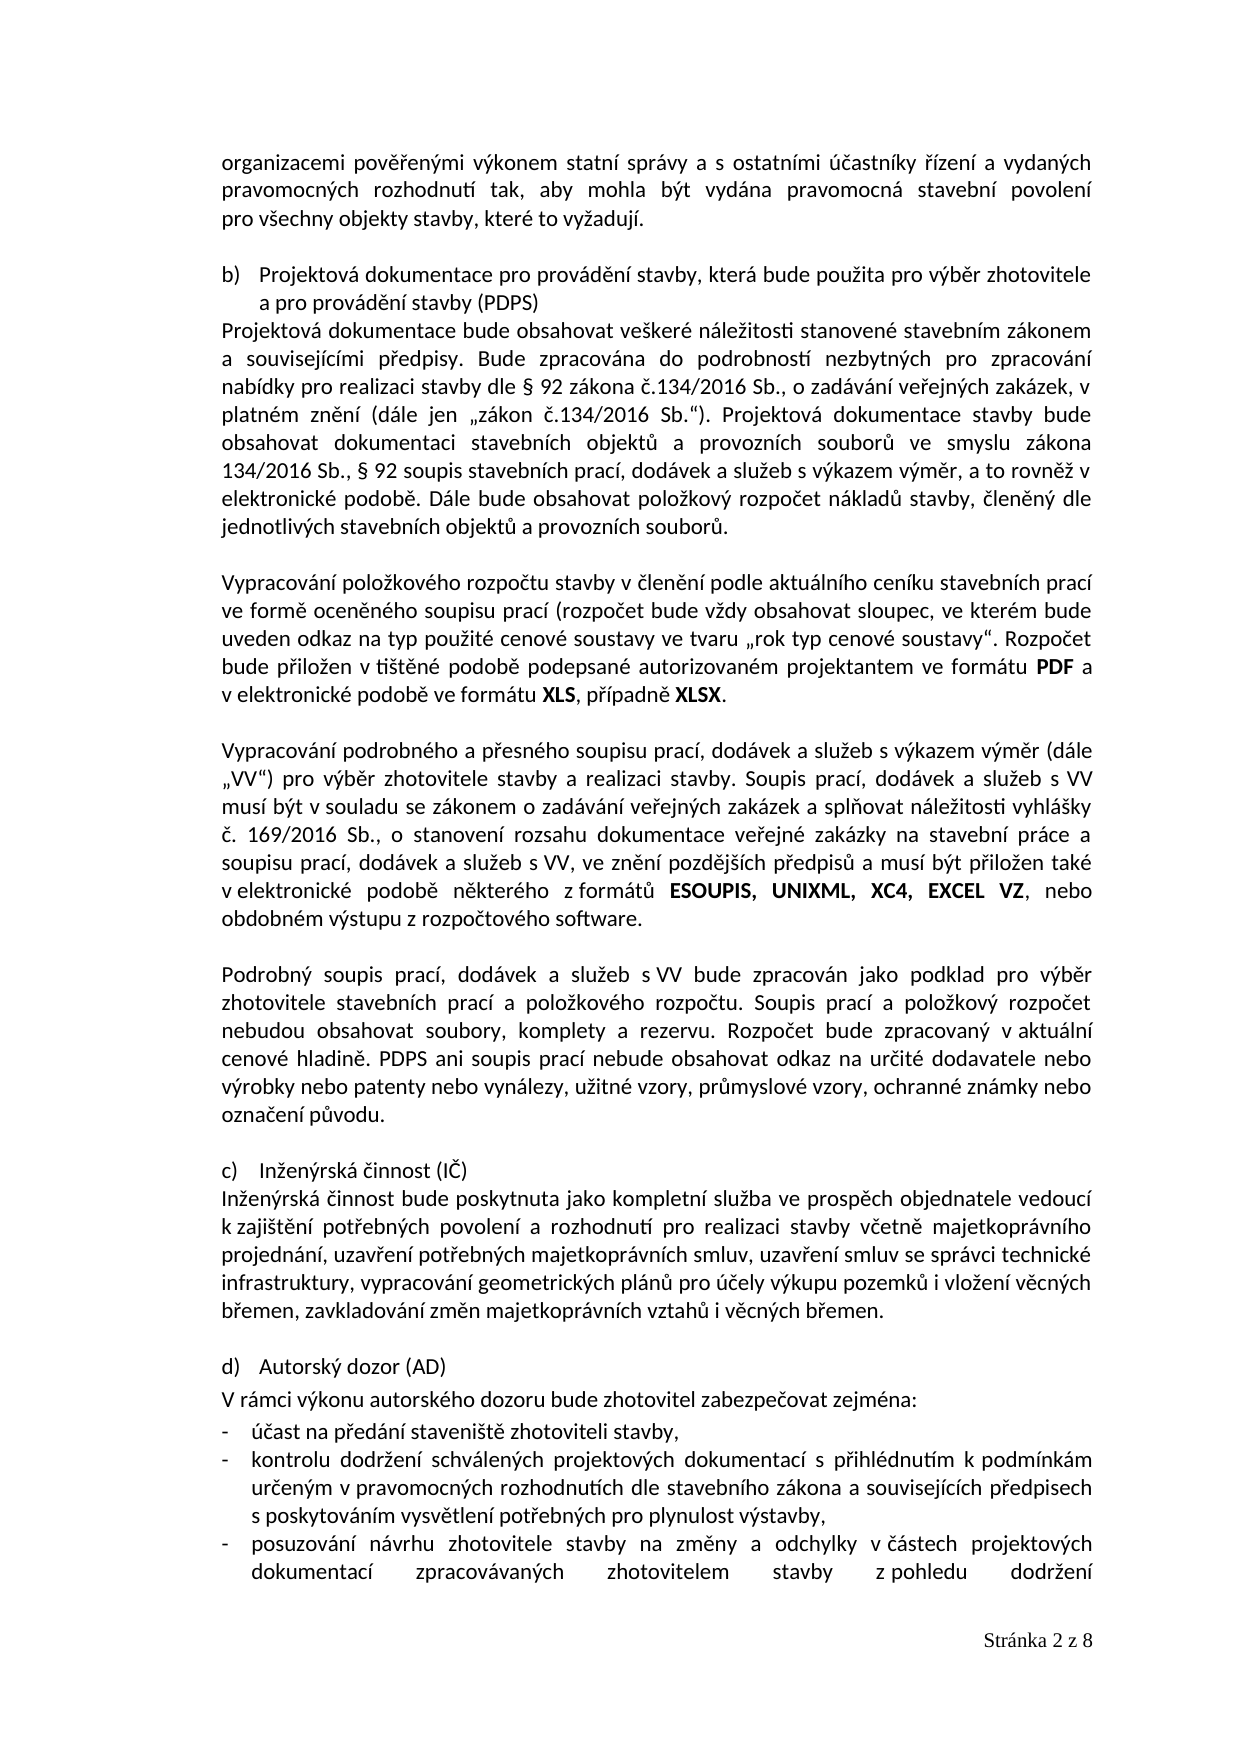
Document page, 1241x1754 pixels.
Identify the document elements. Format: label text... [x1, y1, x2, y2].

text Inženýrská činnost bude poskytnuta jako kompletní služba ve prospěch objednatele vedoucí k zajištění potřebných povolení a rozhodnutí pro realizaci stavby včetně majetkoprávního projednání, uzavření potřebných majetkoprávních smluv, uzavření smluv se správci technické infrastruktury, vypracování geometrických plánů pro účely výkupu pozemků i vložení věcných břemen, zavkladování změn majetkoprávních vztahů i věcných břemen. [221, 1184, 1093, 1324]
list Projektová dokumentace pro provádění stavby, která bude použita pro výběr zhotovitele a pro provádění stavby (PDPS) [221, 260, 1093, 316]
list Inženýrská činnost (IČ) [221, 1156, 1093, 1184]
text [221, 148, 1093, 232]
list V rámci výkonu autorského dozoru bude zhotovitel zabezpečovat zejména: [221, 1385, 1093, 1413]
text Projektová dokumentace bude obsahovat veškeré náležitosti stanovené stavebním zákonem a souvisejícími předpisy. Bude zpracována do podrobností nezbytných pro zpracování nabídky pro realizaci stavby dle § 92 zákona č.134/2016 Sb., o zadávání veřejných zakázek, v platném znění (dále jen „zákon č.134/2016 Sb.“). Projektová dokumentace stavby bude obsahovat dokumentaci stavebních objektů a provozních souborů ve smyslu zákona 134/2016 Sb., § 92 soupis stavebních prací, dodávek a služeb s výkazem výměr, a to rovněž v elektronické podobě. Dále bude obsahovat položkový rozpočet nákladů stavby, členěný dle jednotlivých stavebních objektů a provozních souborů. [221, 316, 1093, 540]
list kontrolu dodržení schválených projektových dokumentací s přihlédnutím k podmínkám určeným v pravomocných rozhodnutích dle stavebního zákona a souvisejících předpisech s poskytováním vysvětlení potřebných pro plynulost výstavby, [221, 1445, 1093, 1529]
list účast na předání staveniště zhotoviteli stavby, [221, 1417, 1093, 1445]
text Vypracování položkového rozpočtu stavby v členění podle aktuálního ceníku stavebních prací ve formě oceněného soupisu prací (rozpočet bude vždy obsahovat sloupec, ve kterém bude uveden odkaz na typ použité cenové soustavy ve tvaru „rok typ cenové soustavy“. Rozpočet bude přiložen v tištěné podobě podepsané autorizovaném projektantem ve formátu PDF a v elektronické podobě ve formátu XLS, případně XLSX. [221, 568, 1093, 708]
text Vypracování podrobného a přesného soupisu prací, dodávek a služeb s výkazem výměr (dále „VV“) pro výběr zhotovitele stavby a realizaci stavby. Soupis prací, dodávek a služeb s VV musí být v souladu se zákonem o zadávání veřejných zakázek a splňovat náležitosti vyhlášky č. 169/2016 Sb., o stanovení rozsahu dokumentace veřejné zakázky na stavební práce a soupisu prací, dodávek a služeb s VV, ve znění pozdějších předpisů a musí být přiložen také v elektronické podobě některého z formátů ESOUPIS, UNIXML, XC4, EXCEL VZ, nebo obdobném výstupu z rozpočtového software. [221, 736, 1093, 932]
text Podrobný soupis prací, dodávek a služeb s VV bude zpracován jako podklad pro výběr zhotovitele stavebních prací a položkového rozpočtu. Soupis prací a položkový rozpočet nebudou obsahovat soubory, komplety a rezervu. Rozpočet bude zpracovaný v aktuální cenové hladině. PDPS ani soupis prací nebude obsahovat odkaz na určité dodavatele nebo výrobky nebo patenty nebo vynálezy, užitné vzory, průmyslové vzory, ochranné známky nebo označení původu. [221, 960, 1093, 1128]
list Autorský dozor (AD) [221, 1352, 1093, 1381]
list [221, 1529, 1093, 1585]
